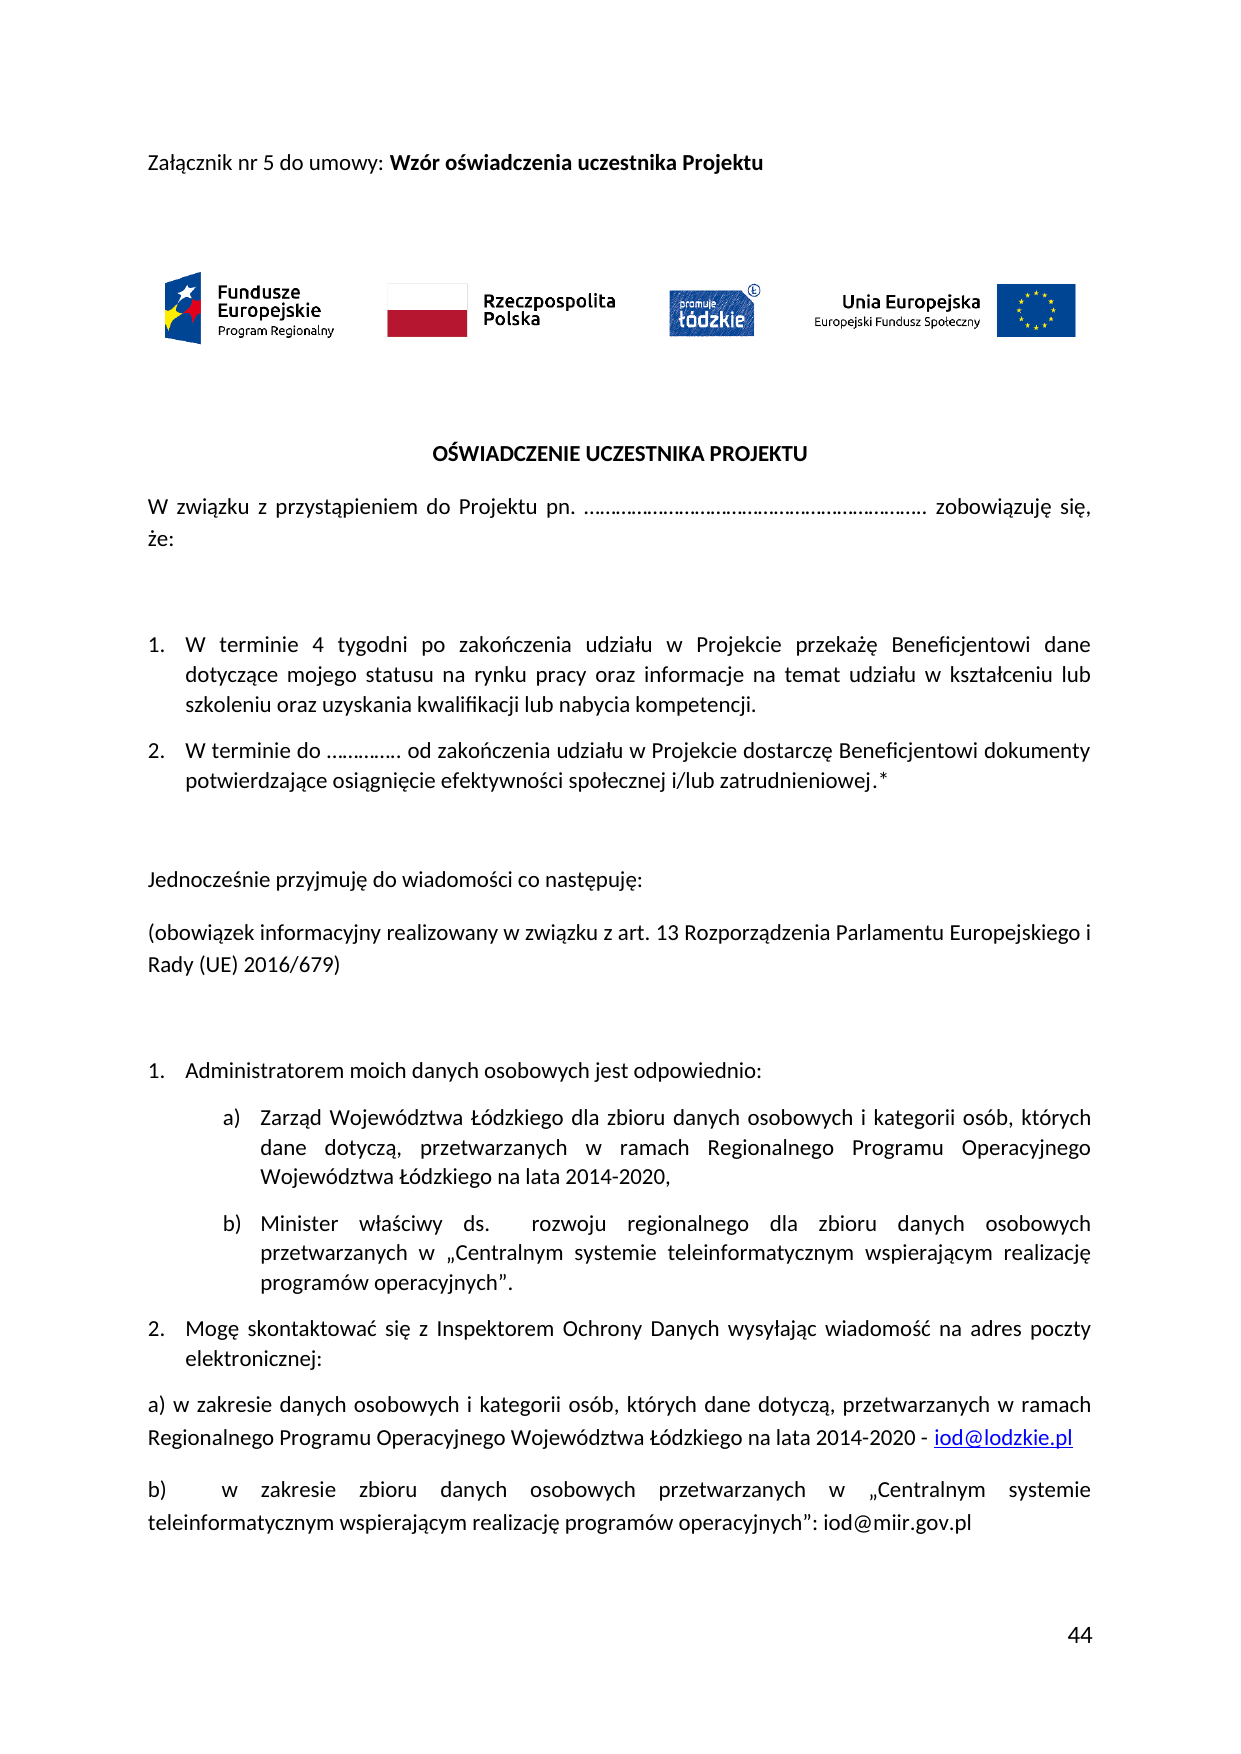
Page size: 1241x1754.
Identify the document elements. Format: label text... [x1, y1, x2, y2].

text Załącznik nr 5 do umowy: Wzór oświadczenia uczestnika Projektu [148, 148, 1092, 176]
list W terminie 4 tygodni po zakończenia udziału w Projekcie przekażę Beneficjentowi dane dotyczące mojego statusu na rynku pracy oraz informacje na temat udziału w kształceniu lub szkoleniu oraz uzyskania kwalifikacji lub nabycia kompetencji. [148, 631, 1092, 718]
list Mogę skontaktować się z Inspektorem Ochrony Danych wysyłając wiadomość na adres poczty elektronicznej: [148, 1314, 1092, 1372]
text Jednocześnie przyjmuję do wiadomości co następuję: [148, 865, 1092, 893]
list Administratorem moich danych osobowych jest odpowiednio: [148, 1057, 1092, 1084]
list Minister właściwy ds. rozwoju regionalnego dla zbioru danych osobowych przetwarzanych w „Centralnym systemie teleinformatycznym wspierającym realizację programów operacyjnych”. [223, 1209, 1092, 1296]
list Zarząd Województwa Łódzkiego dla zbioru danych osobowych i kategorii osób, których dane dotyczą, przetwarzanych w ramach Regionalnego Programu Operacyjnego Województwa Łódzkiego na lata 2014-2020, [223, 1103, 1092, 1190]
text b) w zakresie zbioru danych osobowych przetwarzanych w „Centralnym systemie teleinformatycznym wspierającym realizację programów operacyjnych”: iod@miir.gov.pl [148, 1476, 1092, 1536]
text (obowiązek informacyjny realizowany w związku z art. 13 Rozporządzenia Parlamentu Europejskiego i Rady (UE) 2016/679) [148, 918, 1092, 978]
text OŚWIADCZENIE UCZESTNIKA PROJEKTU [148, 439, 1092, 467]
picture [147, 253, 1093, 362]
text W związku z przystąpieniem do Projektu pn. ……………………………………………………….. zobowiązuję się, że: [148, 492, 1092, 552]
text a) w zakresie danych osobowych i kategorii osób, których dane dotyczą, przetwarzanych w ramach Regionalnego Programu Operacyjnego Województwa Łódzkiego na lata 2014-2020 - iod@lodzkie.pl [148, 1390, 1092, 1451]
list W terminie do ………….. od zakończenia udziału w Projekcie dostarczę Beneficjentowi dokumenty potwierdzające osiągnięcie efektywności społecznej i/lub zatrudnieniowej.* [148, 736, 1092, 794]
